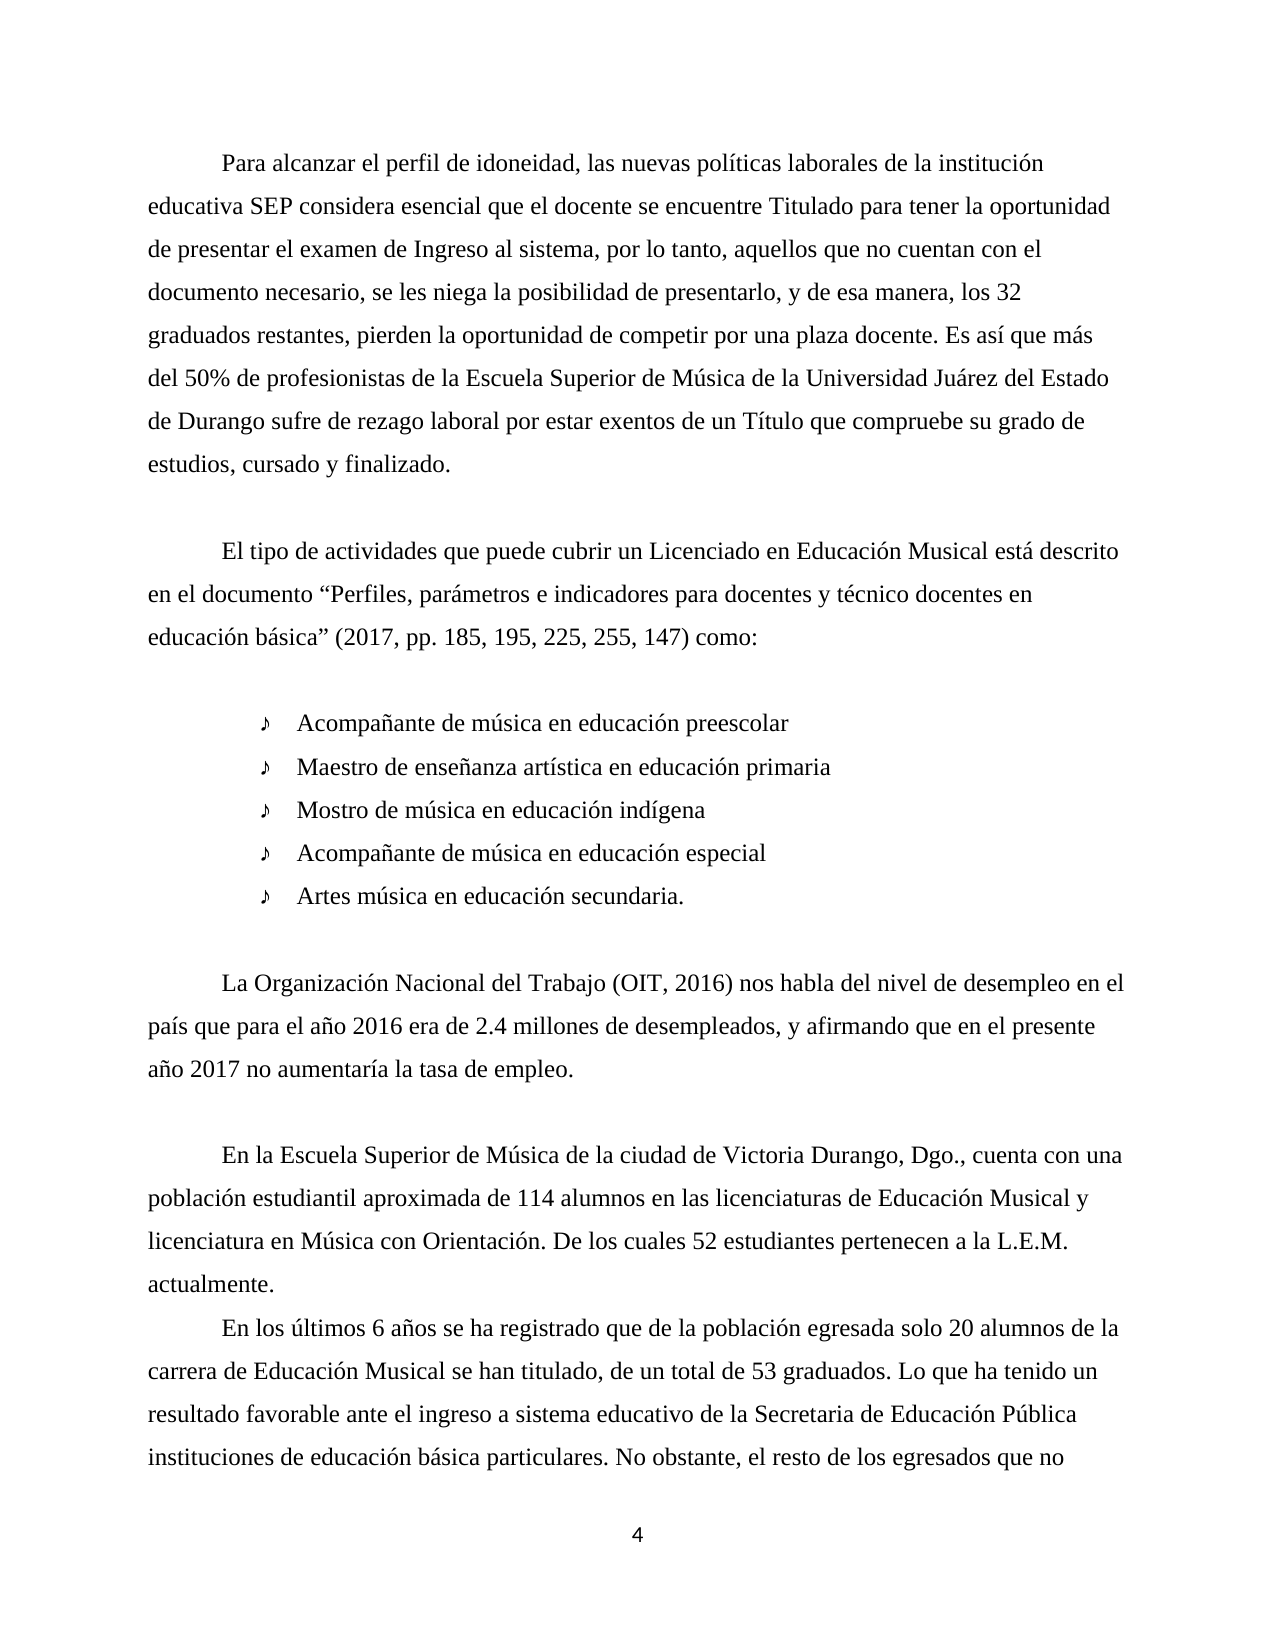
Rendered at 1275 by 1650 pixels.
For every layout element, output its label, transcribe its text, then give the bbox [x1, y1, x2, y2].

text La Organización Nacional del Trabajo (OIT, 2016) nos habla del nivel de desempleo en el país que para el año 2016 era de 2.4 millones de desempleados, y afirmando que en el presente año 2017 no aumentaría la tasa de empleo. [148, 968, 1127, 1083]
list Acompañante de música en educación especial [259, 838, 1127, 867]
list Acompañante de música en educación preescolar [259, 708, 1127, 737]
list Maestro de enseñanza artística en educación primaria [259, 752, 1127, 780]
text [148, 1313, 1127, 1471]
text Para alcanzar el perfil de idoneidad, las nuevas políticas laborales de la institución educativa SEP considera esencial que el docente se encuentre Titulado para tener la oportunidad de presentar el examen de Ingreso al sistema, por lo tanto, aquellos que no cuentan con el documento necesario, se les niega la posibilidad de presentarlo, y de esa manera, los 32 graduados restantes, pierden la oportunidad de competir por una plaza docente. Es así que más del 50% de profesionistas de la Escuela Superior de Música de la Universidad Juárez del Estado de Durango sufre de rezago laboral por estar exentos de un Título que compruebe su grado de estudios, cursado y finalizado. [148, 148, 1127, 478]
list Mostro de música en educación indígena [259, 795, 1127, 824]
text El tipo de actividades que puede cubrir un Licenciado en Educación Musical está descrito en el documento “Perfiles, parámetros e indicadores para docentes y técnico docentes en educación básica” (2017, pp. 185, 195, 225, 255, 147) como: [148, 536, 1127, 651]
text En la Escuela Superior de Música de la ciudad de Victoria Durango, Dgo., cuenta con una población estudiantil aproximada de 114 alumnos en las licenciaturas de Educación Musical y licenciatura en Música con Orientación. De los cuales 52 estudiantes pertenecen a la L.E.M. actualmente. [148, 1140, 1127, 1298]
list Artes música en educación secundaria. [259, 881, 1127, 910]
